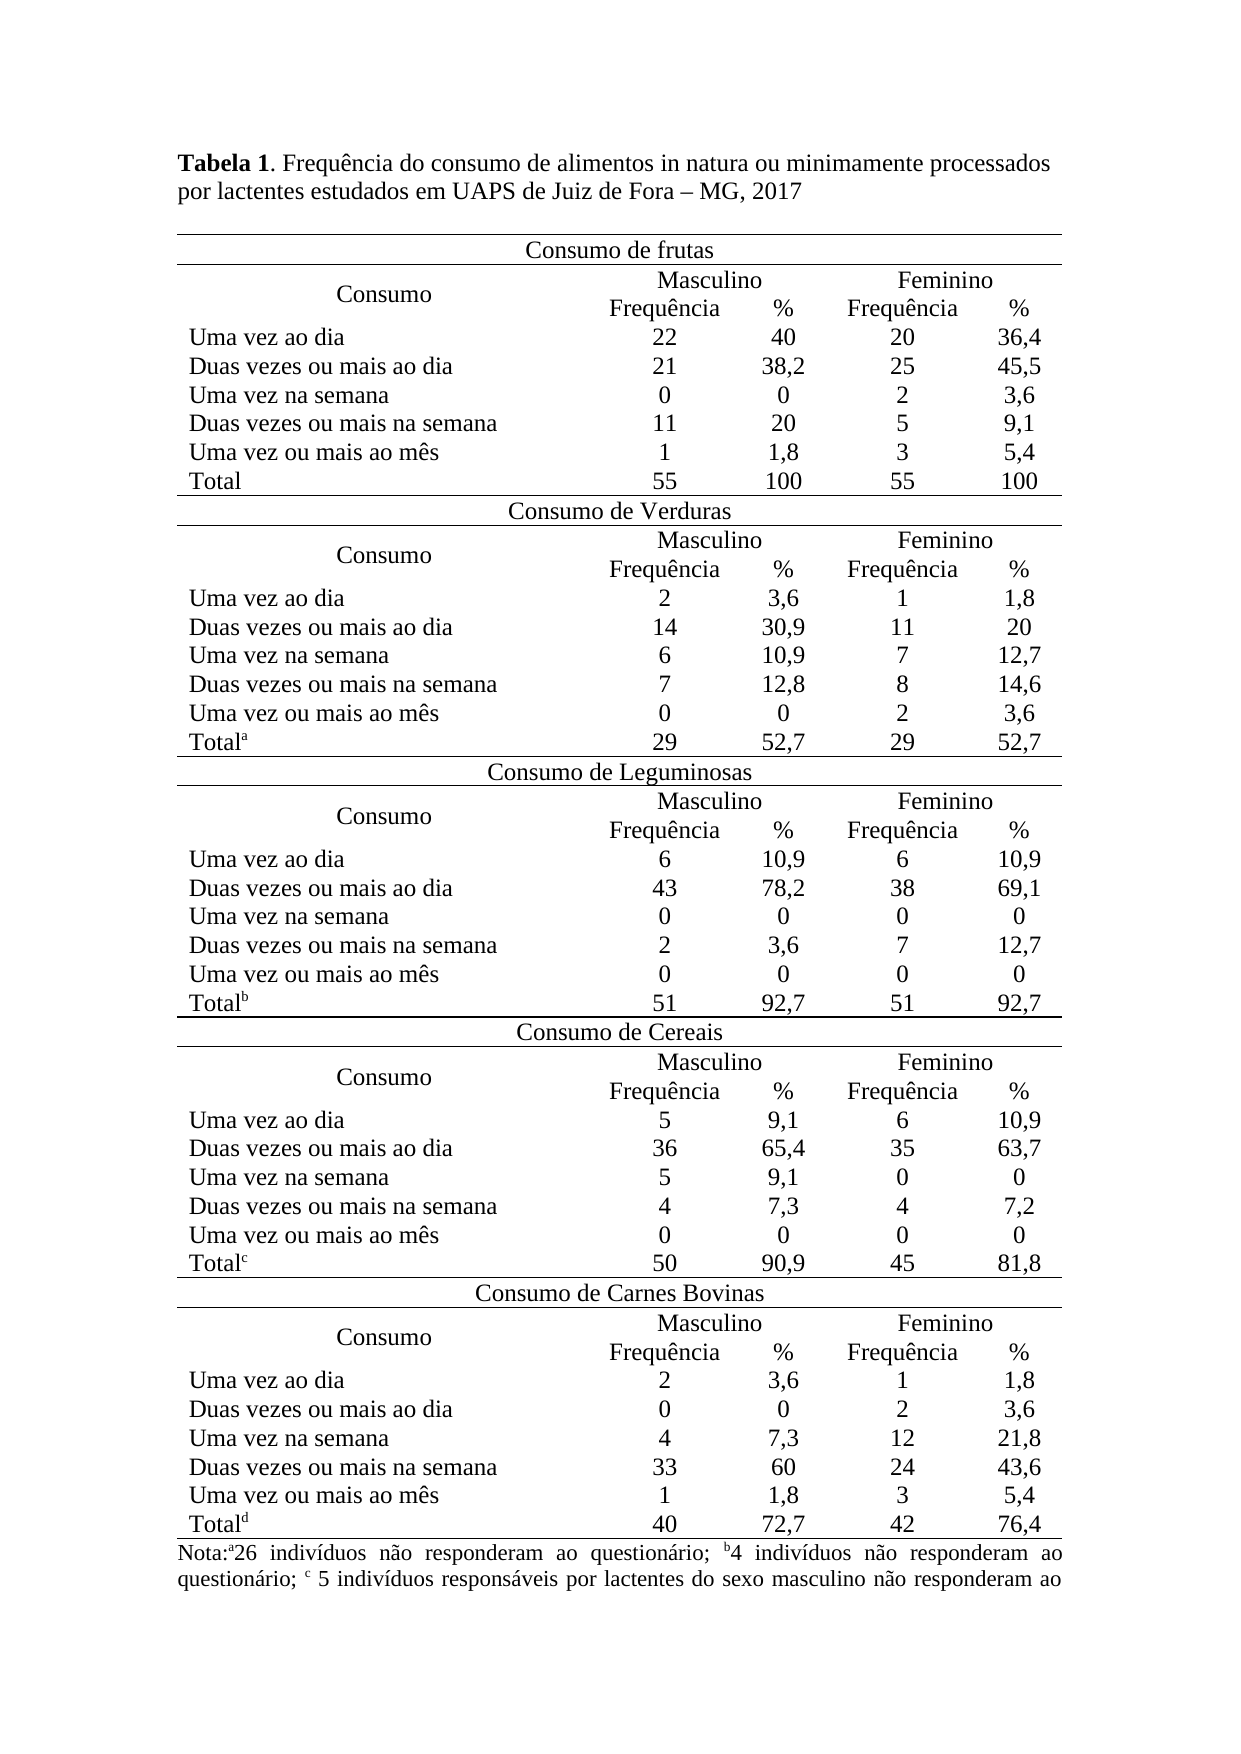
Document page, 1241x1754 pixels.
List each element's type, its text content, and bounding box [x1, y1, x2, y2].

table_cell Masculino [591, 526, 828, 554]
table_cell 51 [591, 988, 738, 1016]
table_cell 12 [828, 1423, 976, 1452]
table_cell 12,7 [976, 930, 1062, 959]
table_cell 1 [828, 1366, 976, 1394]
table_cell 38,2 [738, 351, 828, 380]
table_cell Frequência [591, 554, 738, 583]
table_cell 2 [591, 930, 738, 959]
table_cell 2 [828, 698, 976, 727]
table_cell 20 [976, 612, 1062, 641]
table_cell 9,1 [738, 1105, 828, 1133]
table_cell 0 [738, 380, 828, 408]
table_cell Frequência [828, 1337, 976, 1366]
table_cell 43 [591, 873, 738, 901]
table_cell Duas vezes ou mais ao dia [177, 1134, 591, 1162]
table_cell 8 [828, 669, 976, 698]
table_cell Consumo de Leguminosas [177, 757, 1062, 785]
table_cell Frequência [828, 294, 976, 322]
table_cell Uma vez ao dia [177, 583, 591, 612]
table_cell 0 [828, 901, 976, 930]
table_cell Totald [177, 1509, 591, 1538]
table_cell 7,3 [738, 1423, 828, 1452]
table_cell 12,8 [738, 669, 828, 698]
table_cell 60 [738, 1452, 828, 1481]
table_cell Masculino [591, 786, 828, 815]
table_cell 2 [591, 1366, 738, 1394]
table_cell 10,9 [738, 641, 828, 669]
table_cell 4 [828, 1191, 976, 1220]
table_cell 76,4 [976, 1509, 1062, 1538]
table_cell 3,6 [976, 1394, 1062, 1423]
table_cell 4 [591, 1191, 738, 1220]
table_cell Uma vez ou mais ao mês [177, 1481, 591, 1509]
table_cell 0 [591, 901, 738, 930]
table_cell 100 [738, 466, 828, 495]
table_cell 3,6 [738, 1366, 828, 1394]
table_cell 5 [591, 1162, 738, 1191]
table_cell Uma vez ao dia [177, 1366, 591, 1394]
table_cell 40 [738, 322, 828, 351]
table_cell 3,6 [738, 583, 828, 612]
table_cell 6 [828, 844, 976, 873]
table_cell % [738, 815, 828, 844]
table_cell Totalb [177, 988, 591, 1016]
table_cell 92,7 [976, 988, 1062, 1016]
table_cell % [976, 554, 1062, 583]
table_cell 7,2 [976, 1191, 1062, 1220]
table_cell Masculino [591, 1047, 828, 1076]
table_cell 0 [828, 959, 976, 988]
table_cell Masculino [591, 1308, 828, 1337]
table_cell 36 [591, 1134, 738, 1162]
table_cell 6 [591, 844, 738, 873]
table_cell 20 [738, 409, 828, 437]
table_cell % [976, 1337, 1062, 1366]
table_cell Totalc [177, 1249, 591, 1277]
table_cell 1,8 [976, 583, 1062, 612]
table_cell 0 [738, 959, 828, 988]
table_cell % [976, 1076, 1062, 1105]
table_cell Uma vez na semana [177, 641, 591, 669]
table_cell Consumo [177, 526, 591, 583]
table_cell 12,7 [976, 641, 1062, 669]
table_cell 14,6 [976, 669, 1062, 698]
table_cell 29 [591, 727, 738, 756]
table_cell 0 [738, 1220, 828, 1248]
table_cell 9,1 [976, 409, 1062, 437]
table_cell 3 [828, 437, 976, 466]
table_cell 78,2 [738, 873, 828, 901]
table_cell Uma vez ou mais ao mês [177, 1220, 591, 1248]
table_cell 7 [591, 669, 738, 698]
table_cell Frequência [591, 294, 738, 322]
table_cell 52,7 [738, 727, 828, 756]
table_cell 10,9 [738, 844, 828, 873]
table_cell 7 [828, 930, 976, 959]
table_cell 3,6 [738, 930, 828, 959]
table_cell 65,4 [738, 1134, 828, 1162]
table_cell 55 [828, 466, 976, 495]
table_cell Consumo [177, 1308, 591, 1366]
table_cell 14 [591, 612, 738, 641]
table_cell % [738, 554, 828, 583]
table_cell Uma vez ao dia [177, 322, 591, 351]
table_cell 21,8 [976, 1423, 1062, 1452]
table_cell Feminino [828, 786, 1062, 815]
table_cell Uma vez ou mais ao mês [177, 698, 591, 727]
table_cell % [738, 1076, 828, 1105]
table_cell 25 [828, 351, 976, 380]
table_cell 55 [591, 466, 738, 495]
table_cell 5,4 [976, 1481, 1062, 1509]
table_cell 0 [591, 1394, 738, 1423]
table_cell % [976, 815, 1062, 844]
table_cell 5 [828, 409, 976, 437]
table_cell Uma vez ou mais ao mês [177, 959, 591, 988]
table_cell 0 [828, 1220, 976, 1248]
table_cell 5 [591, 1105, 738, 1133]
table_cell Feminino [828, 526, 1062, 554]
table_cell 0 [738, 1394, 828, 1423]
table_cell Feminino [828, 265, 1062, 293]
table_cell Frequência [828, 554, 976, 583]
table_cell 3,6 [976, 698, 1062, 727]
table_cell 51 [828, 988, 976, 1016]
table_cell Frequência [591, 815, 738, 844]
table_cell Duas vezes ou mais ao dia [177, 612, 591, 641]
table_cell Consumo [177, 786, 591, 844]
table_cell Frequência [828, 815, 976, 844]
table_cell 38 [828, 873, 976, 901]
table_cell Consumo [177, 265, 591, 322]
table_cell 1 [828, 583, 976, 612]
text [177, 1539, 1063, 1592]
table_cell 30,9 [738, 612, 828, 641]
table_cell 3,6 [976, 380, 1062, 408]
table_cell 81,8 [976, 1249, 1062, 1277]
table_cell 1,8 [738, 437, 828, 466]
table_cell % [976, 294, 1062, 322]
table_cell 10,9 [976, 1105, 1062, 1133]
table_cell Duas vezes ou mais ao dia [177, 1394, 591, 1423]
table_cell Feminino [828, 1047, 1062, 1076]
table_cell 45 [828, 1249, 976, 1277]
table_cell 45,5 [976, 351, 1062, 380]
table_cell 0 [591, 1220, 738, 1248]
table_cell Uma vez ao dia [177, 844, 591, 873]
table_cell 0 [976, 959, 1062, 988]
table_cell Totala [177, 727, 591, 756]
table_cell 0 [976, 901, 1062, 930]
table_cell 0 [738, 901, 828, 930]
table_cell Duas vezes ou mais na semana [177, 669, 591, 698]
table_cell 90,9 [738, 1249, 828, 1277]
table_cell 2 [828, 1394, 976, 1423]
table_cell Total [177, 466, 591, 495]
table_cell 11 [828, 612, 976, 641]
table_cell % [738, 1337, 828, 1366]
table_cell Frequência [591, 1337, 738, 1366]
table_cell Consumo de Cereais [177, 1018, 1062, 1046]
table_cell 42 [828, 1509, 976, 1538]
table_cell Consumo [177, 1047, 591, 1105]
table_cell 2 [591, 583, 738, 612]
table_cell 6 [591, 641, 738, 669]
table_cell Uma vez na semana [177, 1162, 591, 1191]
table_cell 7 [828, 641, 976, 669]
table_cell Uma vez na semana [177, 1423, 591, 1452]
table_cell 50 [591, 1249, 738, 1277]
table_cell Consumo de Carnes Bovinas [177, 1278, 1062, 1307]
table_header Consumo de frutas [177, 235, 1062, 264]
table_cell 10,9 [976, 844, 1062, 873]
table_cell 33 [591, 1452, 738, 1481]
table_cell 0 [976, 1162, 1062, 1191]
table_cell 40 [591, 1509, 738, 1538]
table_cell 92,7 [738, 988, 828, 1016]
table_cell 2 [828, 380, 976, 408]
table_cell 0 [976, 1220, 1062, 1248]
table_cell 1,8 [738, 1481, 828, 1509]
table_cell Duas vezes ou mais na semana [177, 930, 591, 959]
text Tabela 1. Frequência do consumo de alimentos in natura ou minimamente processados por lactentes estudados em UAPS de Juiz de Fora – MG, 2017 [177, 148, 1063, 205]
table_cell 35 [828, 1134, 976, 1162]
table_cell Uma vez ou mais ao mês [177, 437, 591, 466]
table_cell 0 [591, 698, 738, 727]
table_cell 36,4 [976, 322, 1062, 351]
table_cell 22 [591, 322, 738, 351]
table_cell 29 [828, 727, 976, 756]
table_cell 11 [591, 409, 738, 437]
table_cell 63,7 [976, 1134, 1062, 1162]
table_cell 0 [591, 380, 738, 408]
table_cell 1,8 [976, 1366, 1062, 1394]
table_cell Feminino [828, 1308, 1062, 1337]
table_cell Duas vezes ou mais na semana [177, 409, 591, 437]
table_cell 5,4 [976, 437, 1062, 466]
table_cell Frequência [591, 1076, 738, 1105]
table_cell Uma vez na semana [177, 380, 591, 408]
table_cell 43,6 [976, 1452, 1062, 1481]
table_cell 21 [591, 351, 738, 380]
table_cell 52,7 [976, 727, 1062, 756]
table_cell Duas vezes ou mais na semana [177, 1452, 591, 1481]
table_cell % [738, 294, 828, 322]
table_cell 24 [828, 1452, 976, 1481]
table_cell 7,3 [738, 1191, 828, 1220]
table_cell Duas vezes ou mais ao dia [177, 351, 591, 380]
table_cell Masculino [591, 265, 828, 293]
table_cell 0 [738, 698, 828, 727]
table_cell 72,7 [738, 1509, 828, 1538]
table_cell Consumo de Verduras [177, 496, 1062, 524]
table_cell 6 [828, 1105, 976, 1133]
table_cell Frequência [828, 1076, 976, 1105]
table_cell 100 [976, 466, 1062, 495]
table_cell 0 [828, 1162, 976, 1191]
table_cell 4 [591, 1423, 738, 1452]
table_cell Uma vez na semana [177, 901, 591, 930]
table_cell Uma vez ao dia [177, 1105, 591, 1133]
table_cell 20 [828, 322, 976, 351]
table_cell 1 [591, 437, 738, 466]
table_cell 3 [828, 1481, 976, 1509]
table_cell 1 [591, 1481, 738, 1509]
table_cell Duas vezes ou mais na semana [177, 1191, 591, 1220]
table_cell 0 [591, 959, 738, 988]
table_cell 9,1 [738, 1162, 828, 1191]
table_cell 69,1 [976, 873, 1062, 901]
table_cell Duas vezes ou mais ao dia [177, 873, 591, 901]
